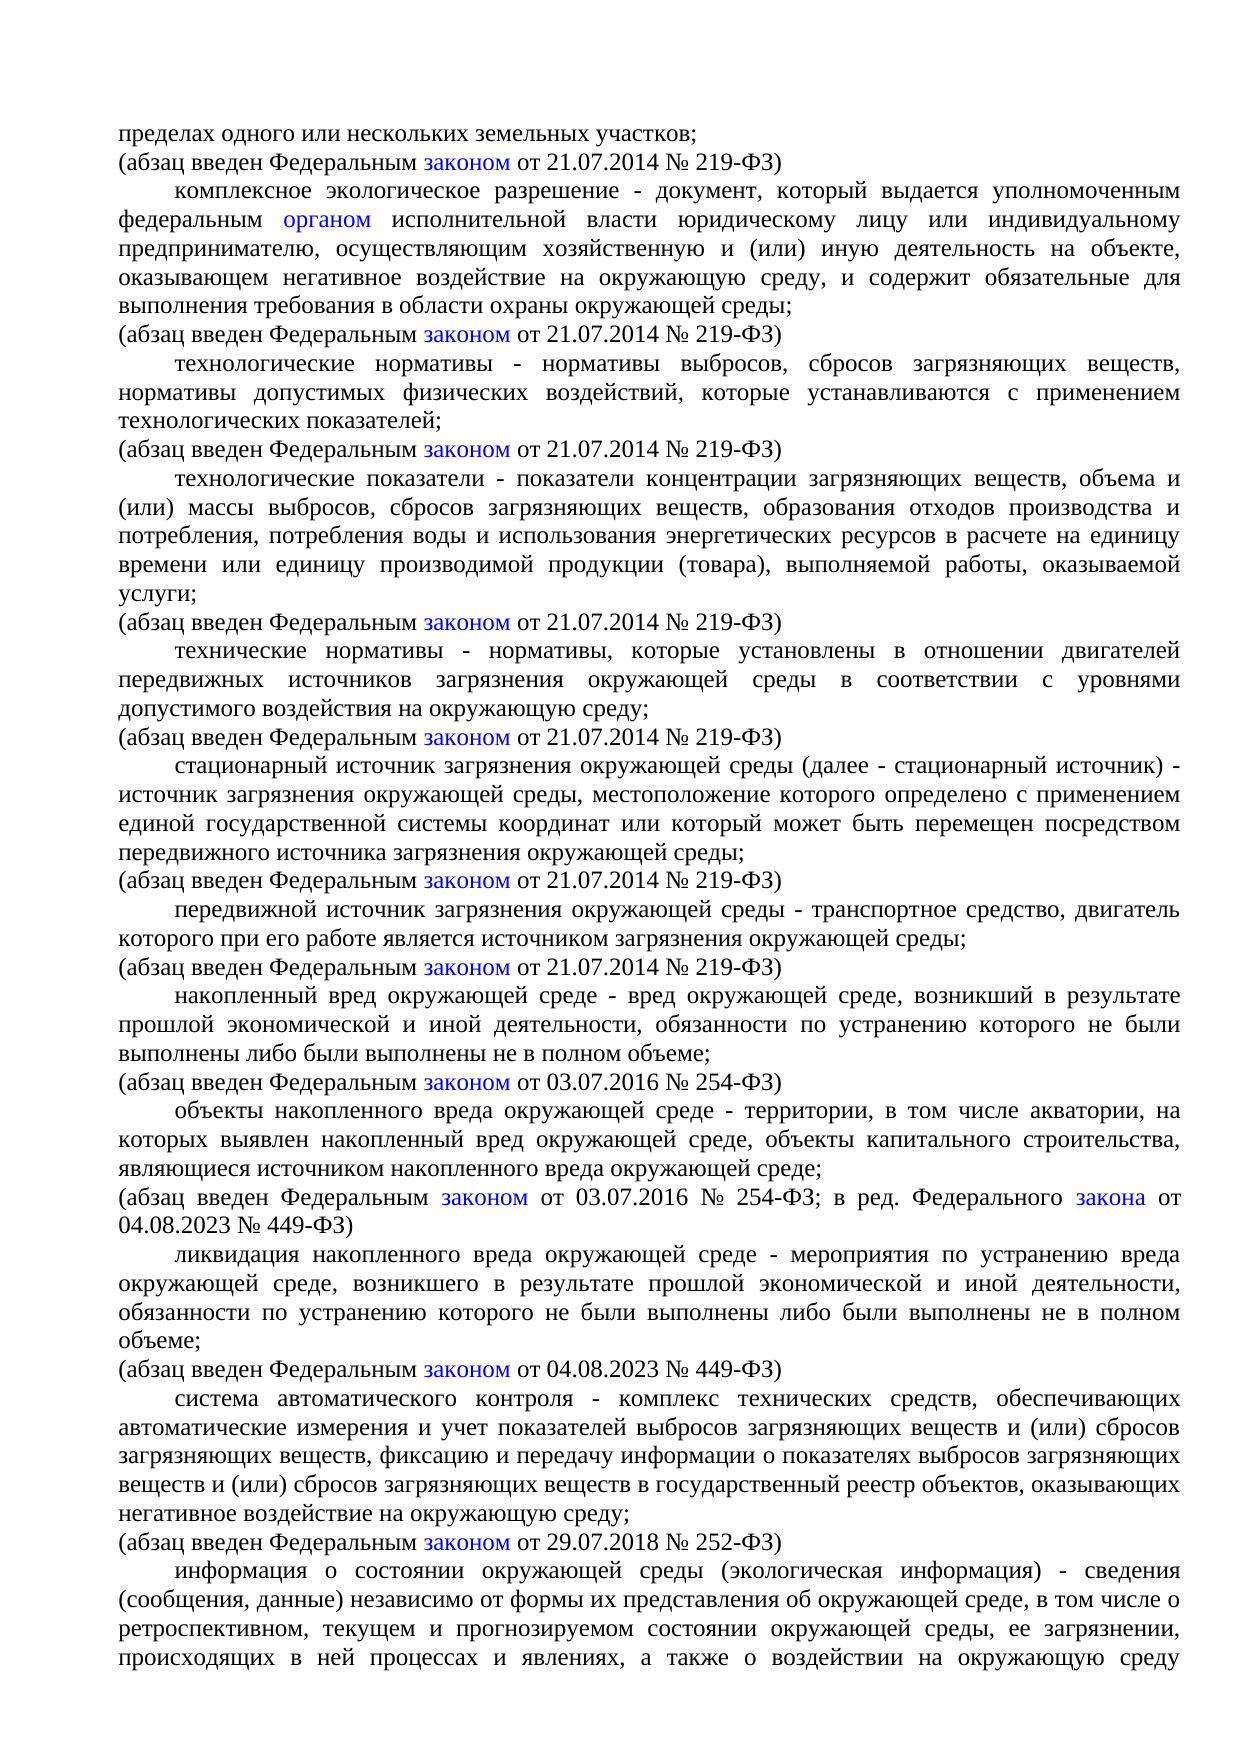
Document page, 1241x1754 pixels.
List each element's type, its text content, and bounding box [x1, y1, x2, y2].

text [118, 1556, 1181, 1671]
text (абзац введен Федеральным законом от 29.07.2018 № 252-ФЗ) [118, 1527, 1181, 1556]
text накопленный вред окружающей среде - вред окружающей среде, возникший в результате прошлой экономической и иной деятельности, обязанности по устранению которого не были выполнены либо были выполнены не в полном объеме; [118, 981, 1181, 1067]
text (абзац введен Федеральным законом от 21.07.2014 № 219-ФЗ) [118, 434, 1181, 463]
text ликвидация накопленного вреда окружающей среде - мероприятия по устранению вреда окружающей среде, возникшего в результате прошлой экономической и иной деятельности, обязанности по устранению которого не были выполнены либо были выполнены не в полном объеме; [118, 1239, 1181, 1354]
text стационарный источник загрязнения окружающей среды (далее - стационарный источник) - источник загрязнения окружающей среды, местоположение которого определено с применением единой государственной системы координат или который может быть перемещен посредством передвижного источника загрязнения окружающей среды; [118, 751, 1181, 866]
text (абзац введен Федеральным законом от 21.07.2014 № 219-ФЗ) [118, 952, 1181, 981]
text (абзац введен Федеральным законом от 04.08.2023 № 449-ФЗ) [118, 1354, 1181, 1383]
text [118, 118, 1181, 147]
text (абзац введен Федеральным законом от 21.07.2014 № 219-ФЗ) [118, 866, 1181, 894]
text технологические показатели - показатели концентрации загрязняющих веществ, объема и (или) массы выбросов, сбросов загрязняющих веществ, образования отходов производства и потребления, потребления воды и использования энергетических ресурсов в расчете на единицу времени или единицу производимой продукции (товара), выполняемой работы, оказываемой услуги; [118, 463, 1181, 607]
text технические нормативы - нормативы, которые установлены в отношении двигателей передвижных источников загрязнения окружающей среды в соответствии с уровнями допустимого воздействия на окружающую среду; [118, 636, 1181, 722]
text технологические нормативы - нормативы выбросов, сбросов загрязняющих веществ, нормативы допустимых физических воздействий, которые устанавливаются с применением технологических показателей; [118, 348, 1181, 434]
text комплексное экологическое разрешение - документ, который выдается уполномоченным федеральным органом исполнительной власти юридическому лицу или индивидуальному предпринимателю, осуществляющим хозяйственную и (или) иную деятельность на объекте, оказывающем негативное воздействие на окружающую среду, и содержит обязательные для выполнения требования в области охраны окружающей среды; [118, 176, 1181, 319]
text (абзац введен Федеральным законом от 21.07.2014 № 219-ФЗ) [118, 319, 1181, 348]
text объекты накопленного вреда окружающей среде - территории, в том числе акватории, на которых выявлен накопленный вред окружающей среде, объекты капитального строительства, являющиеся источником накопленного вреда окружающей среде; [118, 1096, 1181, 1182]
text (абзац введен Федеральным законом от 21.07.2014 № 219-ФЗ) [118, 147, 1181, 176]
text система автоматического контроля - комплекс технических средств, обеспечивающих автоматические измерения и учет показателей выбросов загрязняющих веществ и (или) сбросов загрязняющих веществ, фиксацию и передачу информации о показателях выбросов загрязняющих веществ и (или) сбросов загрязняющих веществ в государственный реестр объектов, оказывающих негативное воздействие на окружающую среду; [118, 1383, 1181, 1527]
text (абзац введен Федеральным законом от 03.07.2016 № 254-ФЗ) [118, 1067, 1181, 1096]
text (абзац введен Федеральным законом от 21.07.2014 № 219-ФЗ) [118, 722, 1181, 751]
text (абзац введен Федеральным законом от 03.07.2016 № 254-ФЗ; в ред. Федерального закона от 04.08.2023 № 449-ФЗ) [118, 1182, 1181, 1239]
text (абзац введен Федеральным законом от 21.07.2014 № 219-ФЗ) [118, 607, 1181, 636]
text передвижной источник загрязнения окружающей среды - транспортное средство, двигатель которого при его работе является источником загрязнения окружающей среды; [118, 894, 1181, 952]
